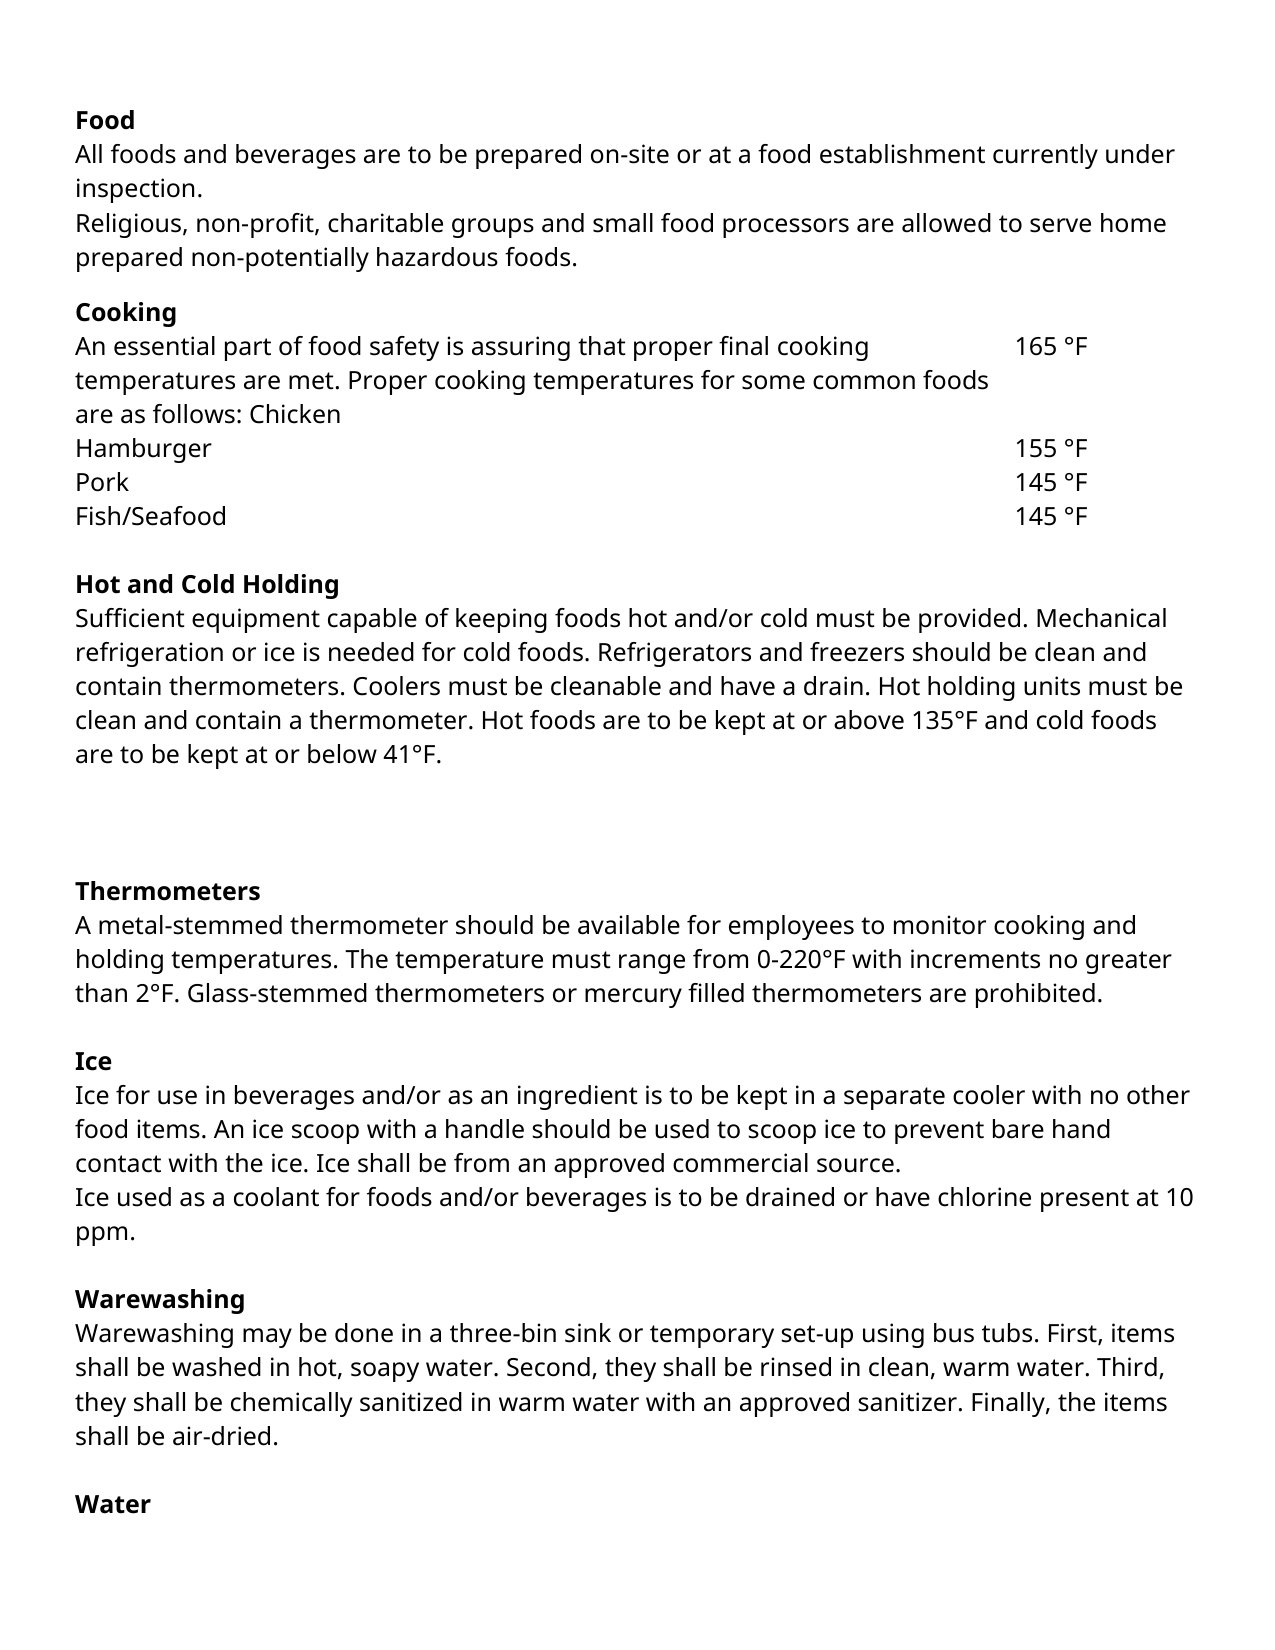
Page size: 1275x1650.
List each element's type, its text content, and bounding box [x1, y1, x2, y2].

table_header An essential part of food safety is assuring that proper final cooking temperatures are met. Proper cooking temperatures for some common foods are as follows: Chicken [64, 328, 1003, 430]
text Sufficient equipment capable of keeping foods hot and/or cold must be provided. Mechanical refrigeration or ice is needed for cold foods. Refrigerators and freezers should be clean and contain thermometers. Coolers must be cleanable and have a drain. Hot holding units must be clean and contain a thermometer. Hot foods are to be kept at or above 135°F and cold foods are to be kept at or below 41°F. [75, 601, 1200, 771]
text Warewashing may be done in a three-bin sink or temporary set-up using bus tubs. First, items shall be washed in hot, soapy water. Second, they shall be rinsed in clean, warm water. Third, they shall be chemically sanitized in warm water with an approved sanitizer. Finally, the items shall be air-dried. [75, 1316, 1200, 1452]
text Cooking [75, 294, 1200, 328]
text Hot and Cold Holding [75, 567, 1200, 601]
text Religious, non-profit, charitable groups and small food processors are allowed to serve home prepared non-potentially hazardous foods. [75, 205, 1200, 273]
text Warewashing [75, 1282, 1200, 1316]
text Ice for use in beverages and/or as an ingredient is to be kept in a separate cooler with no other food items. An ice scoop with a handle should be used to scoop ice to prevent bare hand contact with the ice. Ice shall be from an approved commercial source. [75, 1078, 1200, 1180]
text Food [75, 103, 1200, 137]
table_cell 155 °F [1003, 430, 1162, 464]
table_cell 145 °F [1003, 465, 1162, 498]
text Ice used as a coolant for foods and/or beverages is to be drained or have chlorine present at 10 ppm. [75, 1180, 1200, 1248]
table_cell Hamburger [64, 430, 1003, 464]
table_cell 145 °F [1003, 499, 1162, 533]
text A metal-stemmed thermometer should be available for employees to monitor cooking and holding temperatures. The temperature must range from 0-220°F with increments no greater than 2°F. Glass-stemmed thermometers or mercury filled thermometers are prohibited. [75, 907, 1200, 1009]
text All foods and beverages are to be prepared on-site or at a food establishment currently under inspection. [75, 137, 1200, 205]
table_cell Fish/Seafood [64, 499, 1003, 533]
table_cell Pork [64, 465, 1003, 498]
text Thermometers [75, 873, 1200, 907]
table_header 165 °F [1003, 328, 1162, 430]
text Water [75, 1486, 1200, 1520]
text Ice [75, 1043, 1200, 1078]
